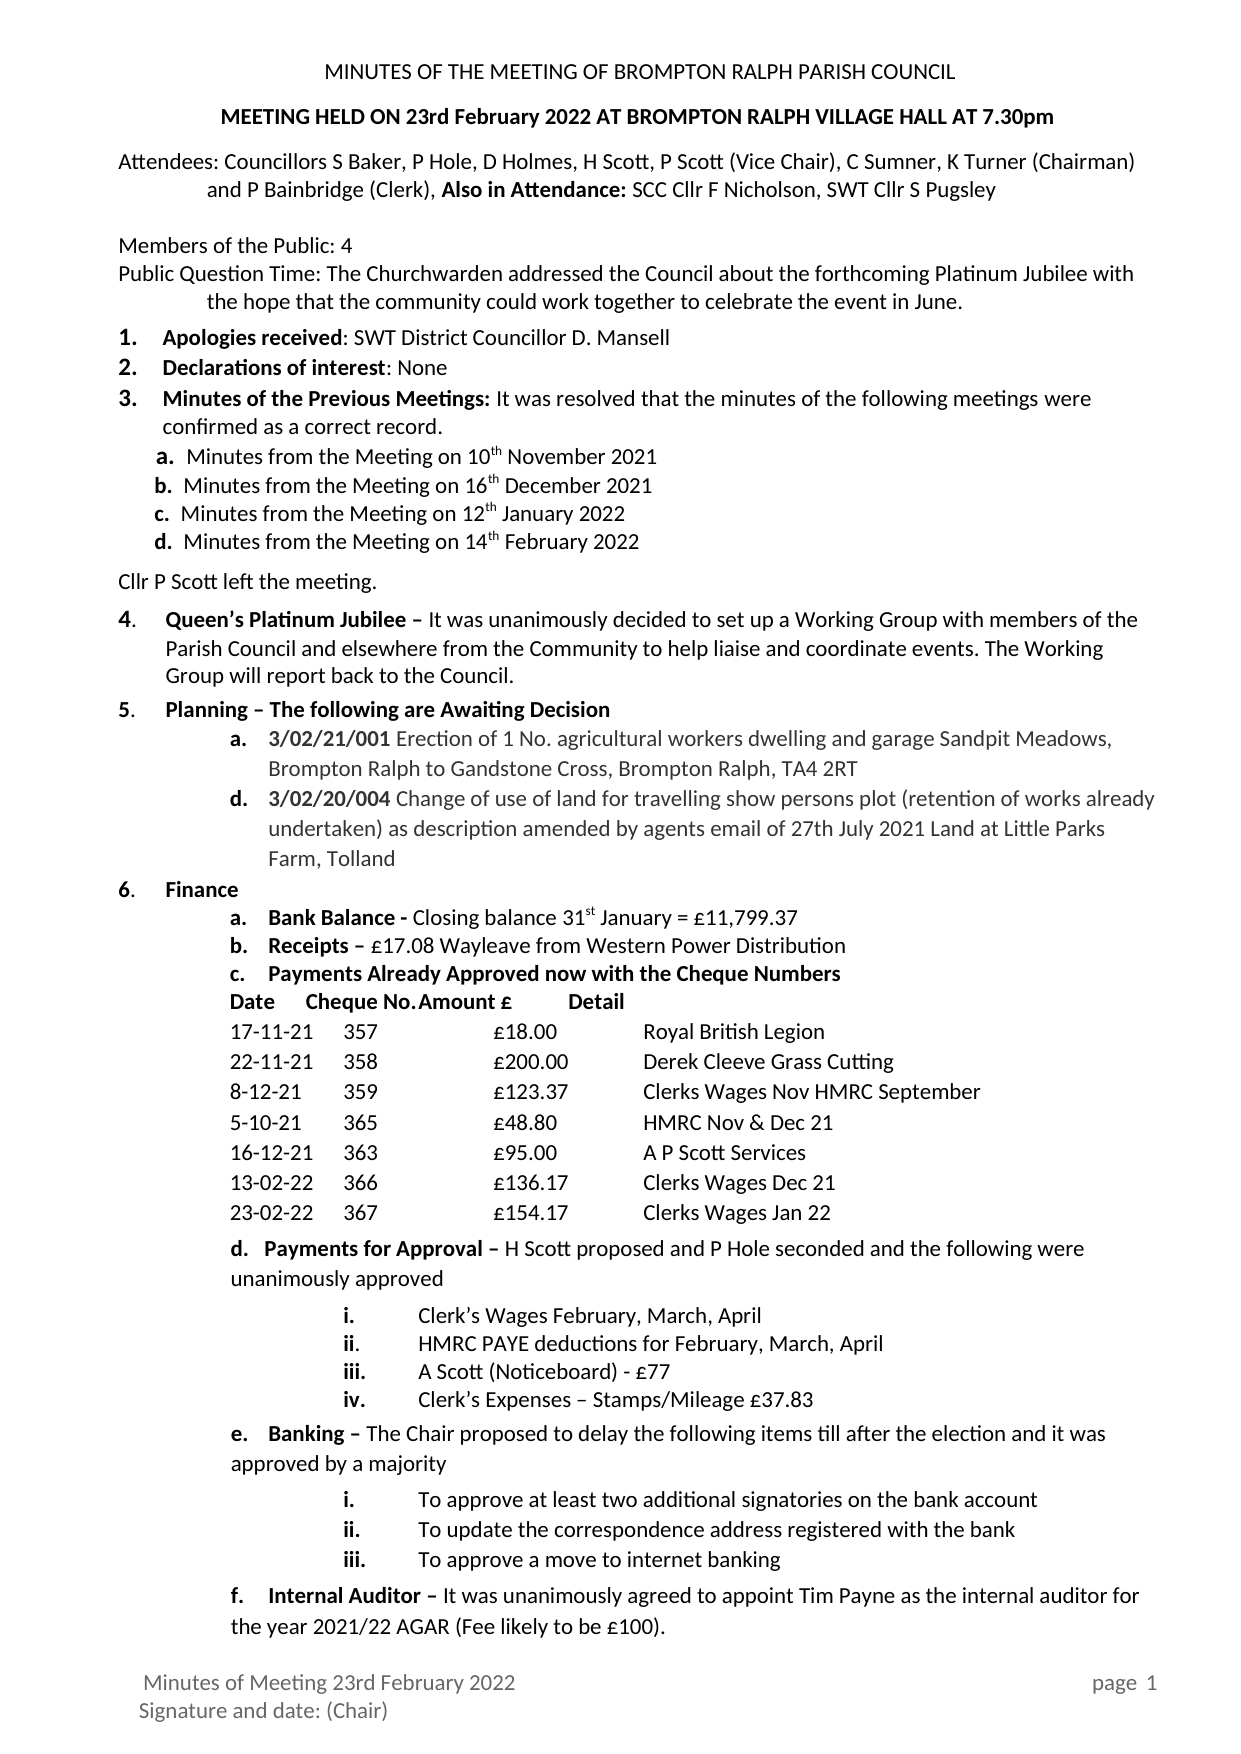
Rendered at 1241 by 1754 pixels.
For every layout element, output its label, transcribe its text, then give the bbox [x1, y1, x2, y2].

text i. To approve at least two additional signatories on the bank account [343, 1485, 1157, 1513]
text iii. To approve a move to internet banking [343, 1546, 1157, 1573]
text Attendees: Councillors S Baker, P Hole, D Holmes, H Scott, P Scott (Vice Chair), C Sumner, K Turner (Chairman) and P Bainbridge (Clerk), Also in Attendance: SCC Cllr F Nicholson, SWT Cllr S Pugsley [118, 147, 1157, 231]
list 5-10-21 365 £48.80 HMRC Nov & Dec 21 [229, 1108, 1157, 1136]
text iii. A Scott (Noticeboard) - £77 [231, 1357, 1157, 1385]
list 13-02-22 366 £136.17 Clerks Wages Dec 21 [229, 1168, 1157, 1196]
list Apologies received: SWT District Councillor D. Mansell [118, 321, 1157, 351]
list 17-11-21 357 £18.00 Royal British Legion [229, 1017, 1157, 1045]
list b. Minutes from the Meeting on 16th December 2021 [118, 471, 1157, 499]
list Minutes of the Previous Meetings: It was resolved that the minutes of the following meetings were confirmed as a correct record. [118, 382, 1157, 441]
text f. Internal Auditor – It was unanimously agreed to appoint Tim Payne as the internal auditor for the year 2021/22 AGAR (Fee likely to be £100). [231, 1582, 1157, 1640]
text Public Question Time: The Churchwarden addressed the Council about the forthcoming Platinum Jubilee with the hope that the community could work together to celebrate the event in June. [118, 259, 1157, 315]
text Members of the Public: 4 [118, 231, 1157, 259]
text MINUTES OF THE MEETING OF BROMPTON RALPH PARISH COUNCIL [118, 57, 1157, 86]
text iv. Clerk’s Expenses – Stamps/Mileage £37.83 [231, 1385, 1157, 1413]
list c. Minutes from the Meeting on 12th January 2022 [118, 499, 1157, 527]
list a. 3/02/21/001 Erection of 1 No. agricultural workers dwelling and garage Sandpit Meadows, Brompton Ralph to Gandstone Cross, Brompton Ralph, TA4 2RT [229, 724, 1157, 782]
text e. Banking – The Chair proposed to delay the following items till after the election and it was approved by a majority [231, 1419, 1157, 1477]
text d. Payments for Approval – H Scott proposed and P Hole seconded and the following were unanimously approved [230, 1234, 1157, 1293]
text i. Clerk’s Wages February, March, April [230, 1301, 1157, 1329]
list d. 3/02/20/004 Change of use of land for travelling show persons plot (retention of works already undertaken) as description amended by agents email of 27th July 2021 Land at Little Parks Farm, Tolland [229, 784, 1157, 872]
list 4. Queen’s Platinum Jubilee – It was unanimously decided to set up a Working Group with members of the Parish Council and elsewhere from the Community to help liaise and coordinate events. The Working Group will report back to the Council. [118, 603, 1157, 690]
list d. Minutes from the Meeting on 14th February 2022 [118, 527, 1157, 555]
text MEETING HELD ON 23rd February 2022 AT BROMPTON RALPH VILLAGE HALL AT 7.30pm [118, 102, 1157, 130]
list a. Bank Balance - Closing balance 31st January = £11,799.37 [229, 903, 1157, 931]
list a. Minutes from the Meeting on 10th November 2021 [156, 441, 1157, 471]
list 22-11-21 358 £200.00 Derek Cleeve Grass Cutting [229, 1047, 1157, 1075]
list 16-12-21 363 £95.00 A P Scott Services [229, 1138, 1157, 1166]
text Cllr P Scott left the meeting. [118, 567, 1157, 595]
list b. Receipts – £17.08 Wayleave from Western Power Distribution [229, 931, 1157, 959]
list 23-02-22 367 £154.17 Clerks Wages Jan 22 [229, 1198, 1157, 1226]
list c. Payments Already Approved now with the Cheque Numbers [229, 959, 1157, 987]
list 6. Finance [118, 875, 1157, 903]
list 8-12-21 359 £123.37 Clerks Wages Nov HMRC September [229, 1077, 1157, 1105]
list 5. Planning – The following are Awaiting Decision [118, 696, 1157, 724]
list Declarations of interest: None [118, 351, 1157, 382]
text ii. To update the correspondence address registered with the bank [343, 1515, 1157, 1543]
list Date Cheque No. Amount £ Detail [229, 987, 1157, 1015]
text ii. HMRC PAYE deductions for February, March, April [231, 1329, 1157, 1357]
